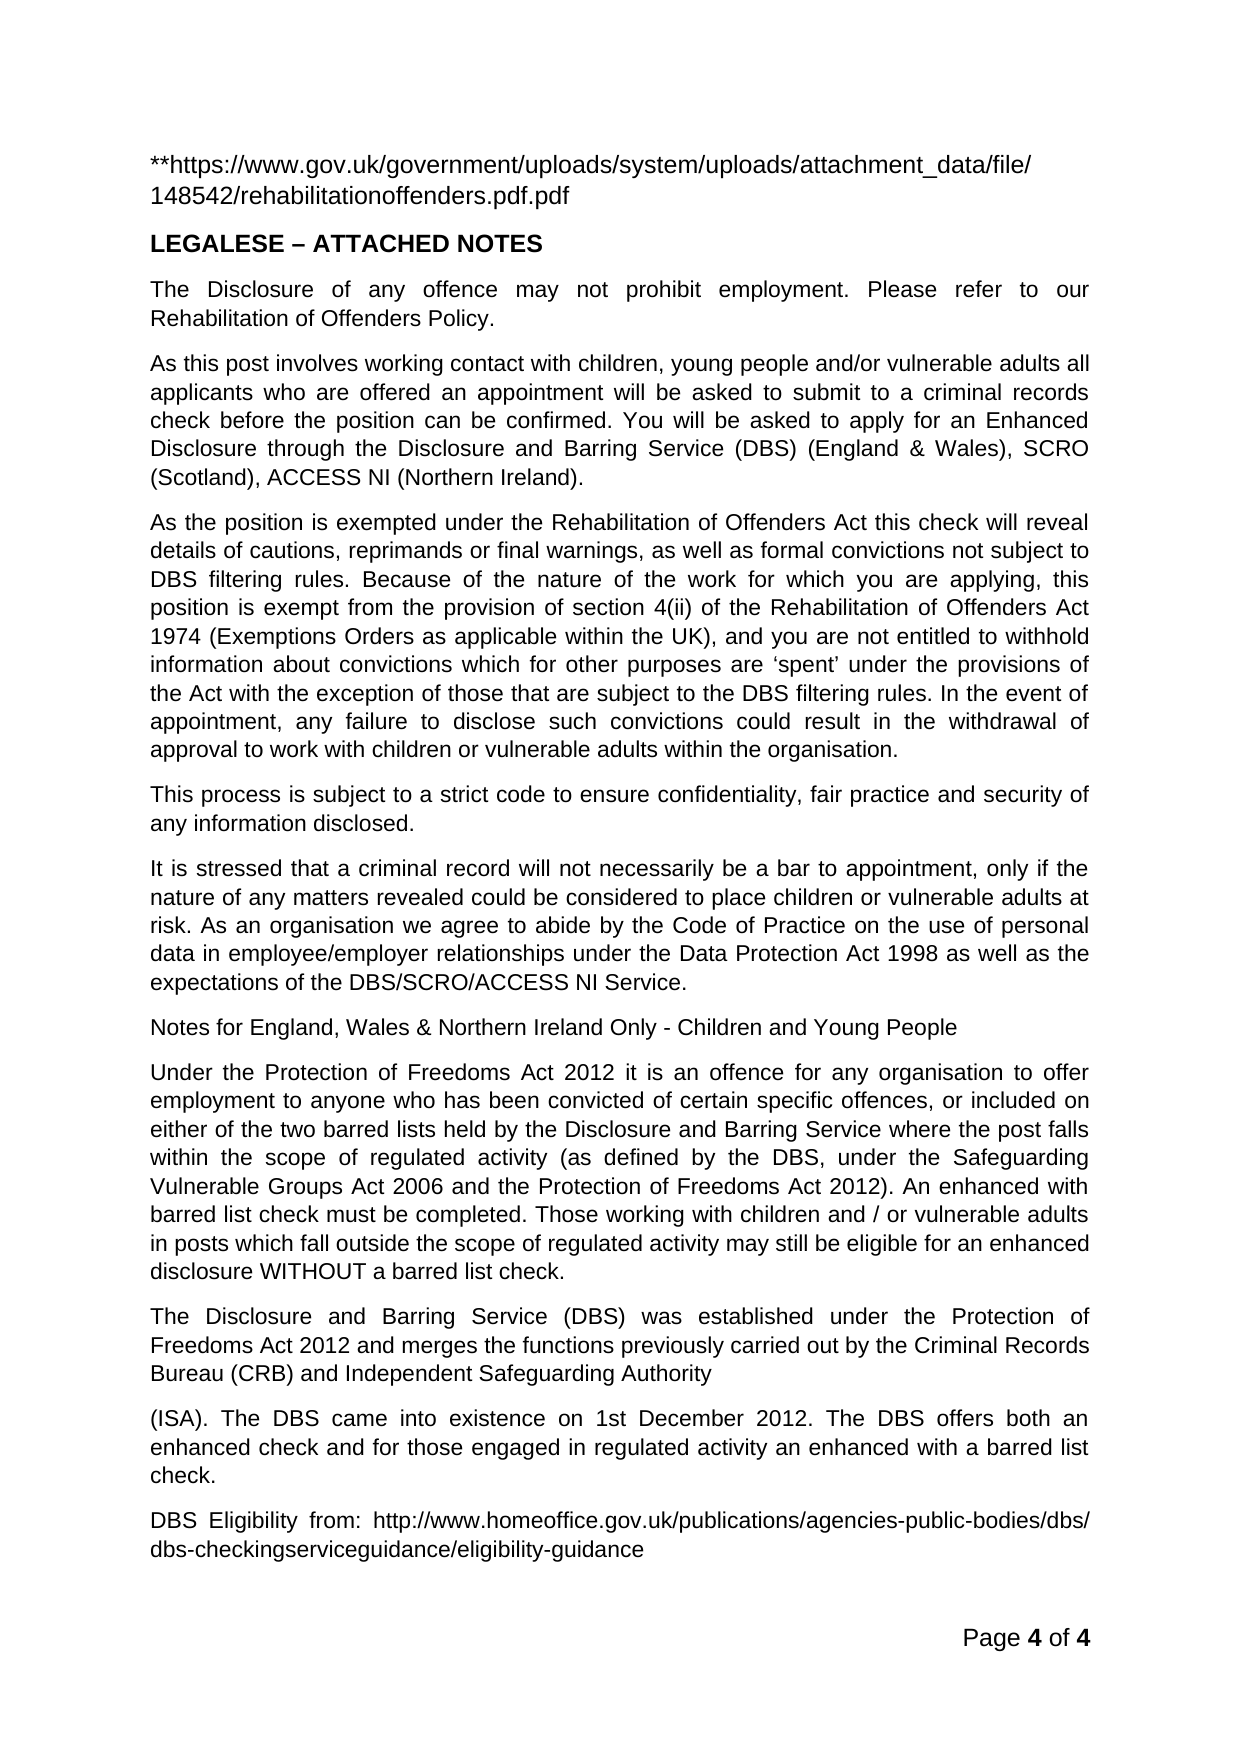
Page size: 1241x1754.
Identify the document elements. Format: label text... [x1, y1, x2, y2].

text As the position is exempted under the Rehabilitation of Offenders Act this check will reveal details of cautions, reprimands or final warnings, as well as formal convictions not subject to DBS filtering rules. Because of the nature of the work for which you are applying, this position is exempt from the provision of section 4(ii) of the Rehabilitation of Offenders Act 1974 (Exemptions Orders as applicable within the UK), and you are not entitled to withhold information about convictions which for other purposes are ‘spent’ under the provisions of the Act with the exception of those that are subject to the DBS filtering rules. In the event of appointment, any failure to disclose such convictions could result in the withdrawal of approval to work with children or vulnerable adults within the organisation. [150, 509, 1090, 763]
text This process is subject to a strict code to ensure confidentiality, fair practice and security of any information disclosed. [150, 781, 1090, 836]
text DBS Eligibility from: http://www.homeoffice.gov.uk/publications/agencies-public-bodies/dbs/dbs-checkingserviceguidance/eligibility-guidance [150, 1507, 1090, 1562]
text As this post involves working contact with children, young people and/or vulnerable adults all applicants who are offered an appointment will be asked to submit to a criminal records check before the position can be confirmed. You will be asked to apply for an Enhanced Disclosure through the Disclosure and Barring Service (DBS) (England & Wales), SCRO (Scotland), ACCESS NI (Northern Ireland). [150, 350, 1090, 490]
text LEGALESE – ATTACHED NOTES [150, 229, 1090, 257]
text (ISA). The DBS came into existence on 1st December 2012. The DBS offers both an enhanced check and for those engaged in regulated activity an enhanced with a barred list check. [150, 1405, 1090, 1488]
text The Disclosure and Barring Service (DBS) was established under the Protection of Freedoms Act 2012 and merges the functions previously carried out by the Criminal Records Bureau (CRB) and Independent Safeguarding Authority [150, 1303, 1090, 1386]
text **https://www.gov.uk/government/uploads/system/uploads/attachment_data/file/148542/rehabilitationoffenders.pdf.pdf [150, 150, 1090, 210]
text It is stressed that a criminal record will not necessarily be a bar to appointment, only if the nature of any matters revealed could be considered to place children or vulnerable adults at risk. As an organisation we agree to abide by the Code of Practice on the use of personal data in employee/employer relationships under the Data Protection Act 1998 as well as the expectations of the DBS/SCRO/ACCESS NI Service. [150, 855, 1090, 995]
text The Disclosure of any offence may not prohibit employment. Please refer to our Rehabilitation of Offenders Policy. [150, 276, 1090, 331]
text Notes for England, Wales & Northern Ireland Only - Children and Young People [150, 1014, 1090, 1040]
text Under the Protection of Freedoms Act 2012 it is an offence for any organisation to offer employment to anyone who has been convicted of certain specific offences, or included on either of the two barred lists held by the Disclosure and Barring Service where the post falls within the scope of regulated activity (as defined by the DBS, under the Safeguarding Vulnerable Groups Act 2006 and the Protection of Freedoms Act 2012). An enhanced with barred list check must be completed. Those working with children and / or vulnerable adults in posts which fall outside the scope of regulated activity may still be eligible for an enhanced disclosure WITHOUT a barred list check. [150, 1059, 1090, 1284]
